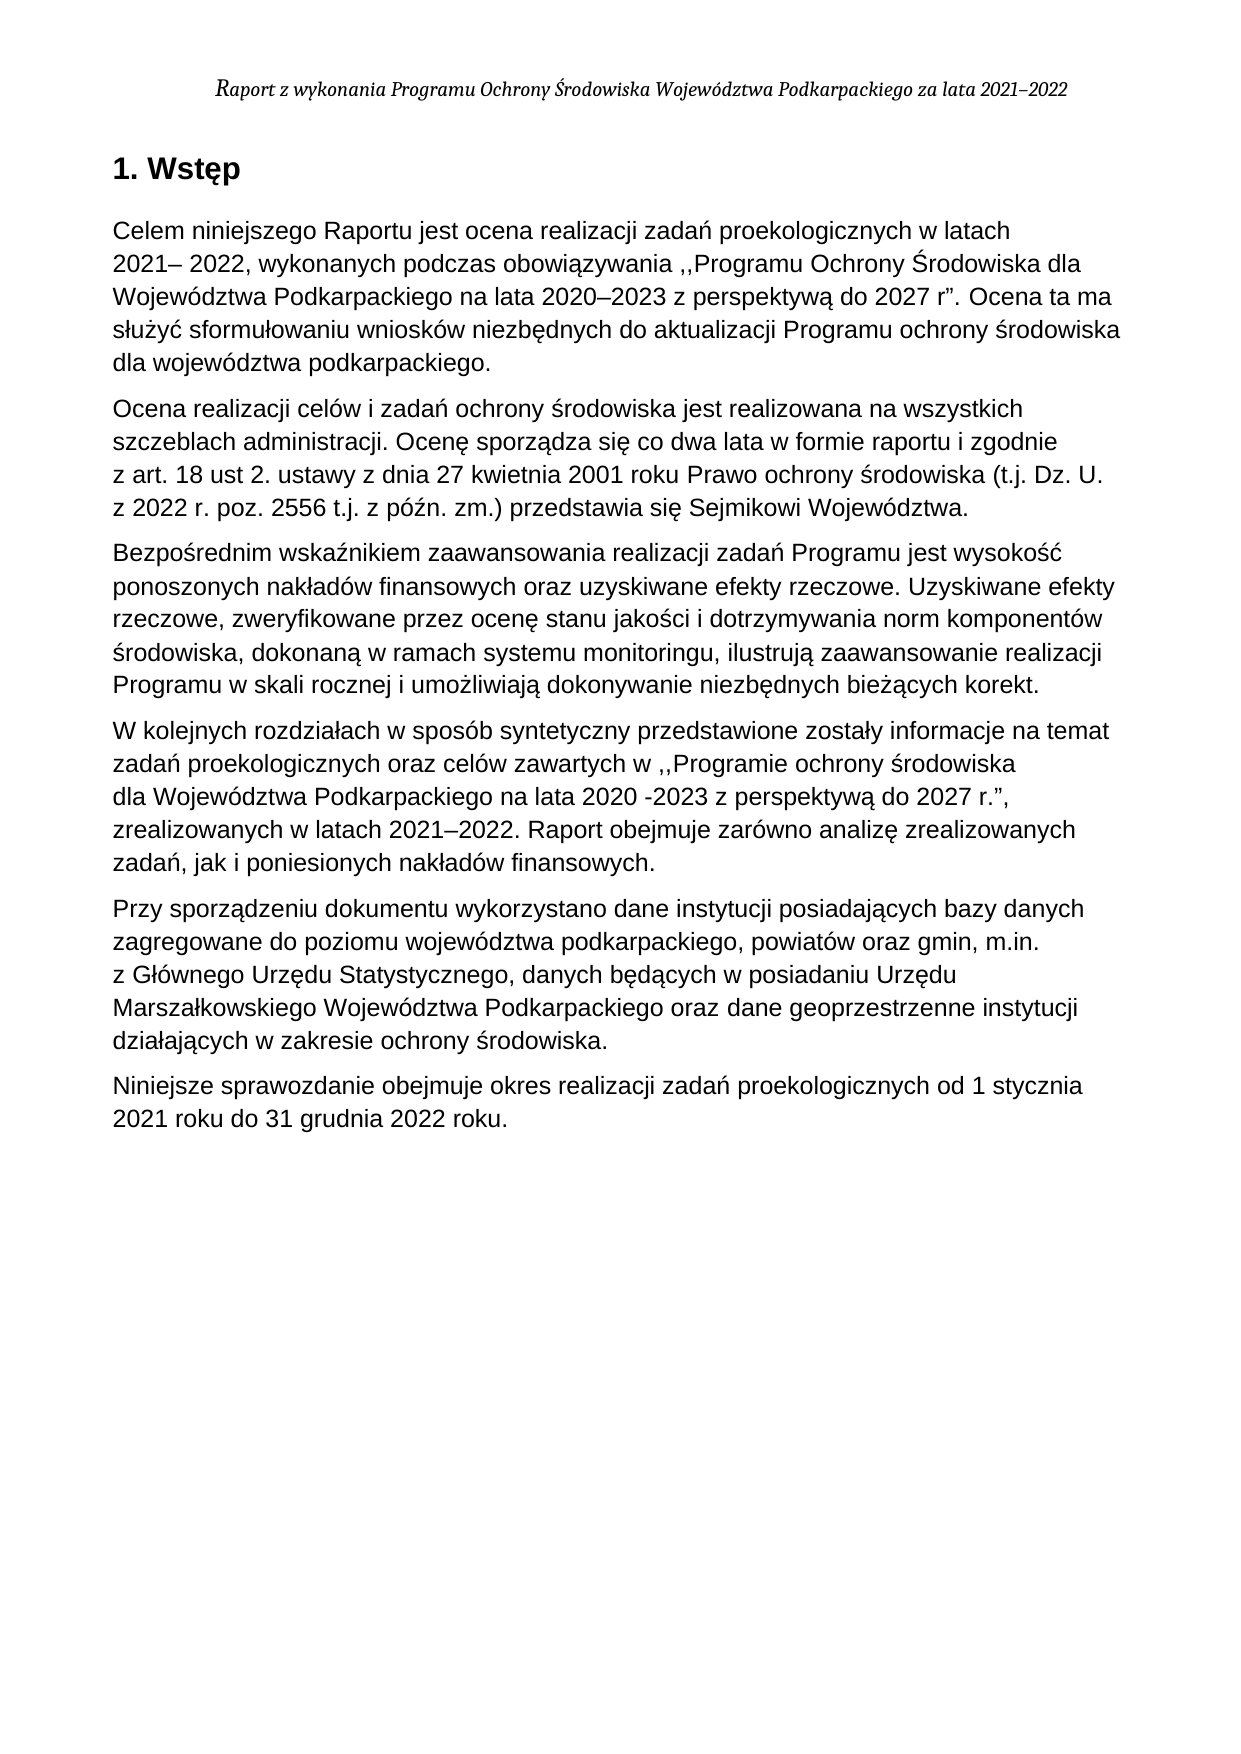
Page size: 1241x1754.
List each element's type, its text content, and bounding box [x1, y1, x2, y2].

text Przy sporządzeniu dokumentu wykorzystano dane instytucji posiadających bazy danych zagregowane do poziomu województwa podkarpackiego, powiatów oraz gmin, m.in. z Głównego Urzędu Statystycznego, danych będących w posiadaniu Urzędu Marszałkowskiego Województwa Podkarpackiego oraz dane geoprzestrzenne instytucji działających w zakresie ochrony środowiska. [112, 894, 1128, 1054]
text Ocena realizacji celów i zadań ochrony środowiska jest realizowana na wszystkich szczeblach administracji. Ocenę sporządza się co dwa lata w formie raportu i zgodnie z art. 18 ust 2. ustawy z dnia 27 kwietnia 2001 roku Prawo ochrony środowiska (t.j. Dz. U. z 2022 r. poz. 2556 t.j. z późn. zm.) przedstawia się Sejmikowi Województwa. [112, 394, 1128, 522]
text Celem niniejszego Raportu jest ocena realizacji zadań proekologicznych w latach 2021– 2022, wykonanych podczas obowiązywania ,,Programu Ochrony Środowiska dla Województwa Podkarpackiego na lata 2020–2023 z perspektywą do 2027 r”. Ocena ta ma służyć sformułowaniu wniosków niezbędnych do aktualizacji Programu ochrony środowiska dla województwa podkarpackiego. [112, 216, 1128, 377]
text Niniejsze sprawozdanie obejmuje okres realizacji zadań proekologicznych od 1 stycznia 2021 roku do 31 grudnia 2022 roku. [112, 1071, 1128, 1133]
text W kolejnych rozdziałach w sposób syntetyczny przedstawione zostały informacje na temat zadań proekologicznych oraz celów zawartych w ,,Programie ochrony środowiska dla Województwa Podkarpackiego na lata 2020 -2023 z perspektywą do 2027 r.”, zrealizowanych w latach 2021–2022. Raport obejmuje zarówno analizę zrealizowanych zadań, jak i poniesionych nakładów finansowych. [112, 716, 1128, 877]
text Bezpośrednim wskaźnikiem zaawansowania realizacji zadań Programu jest wysokość ponoszonych nakładów finansowych oraz uzyskiwane efekty rzeczowe. Uzyskiwane efekty rzeczowe, zweryfikowane przez ocenę stanu jakości i dotrzymywania norm komponentów środowiska, dokonaną w ramach systemu monitoringu, ilustrują zaawansowanie realizacji Programu w skali rocznej i umożliwiają dokonywanie niezbędnych bieżących korekt. [112, 538, 1128, 699]
subtitle 1. Wstęp [112, 150, 1128, 186]
